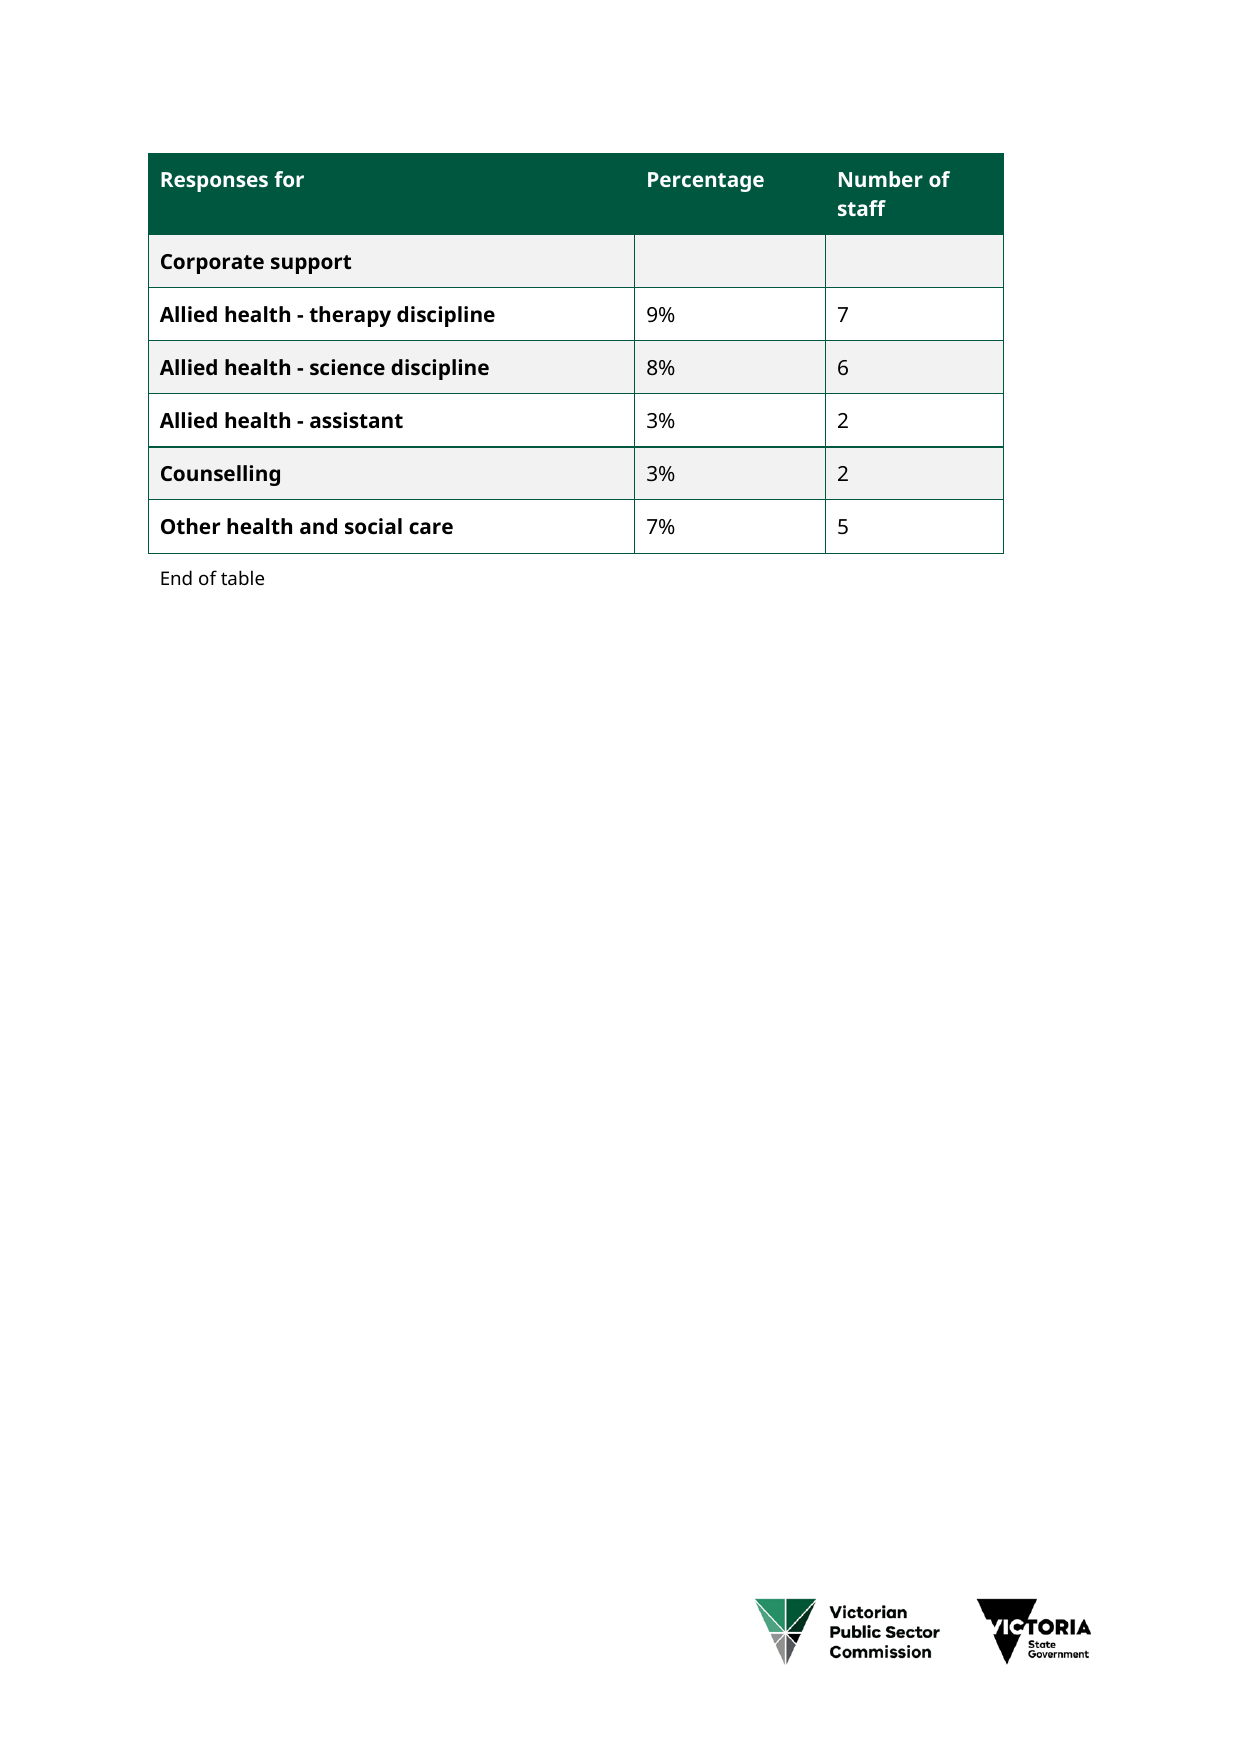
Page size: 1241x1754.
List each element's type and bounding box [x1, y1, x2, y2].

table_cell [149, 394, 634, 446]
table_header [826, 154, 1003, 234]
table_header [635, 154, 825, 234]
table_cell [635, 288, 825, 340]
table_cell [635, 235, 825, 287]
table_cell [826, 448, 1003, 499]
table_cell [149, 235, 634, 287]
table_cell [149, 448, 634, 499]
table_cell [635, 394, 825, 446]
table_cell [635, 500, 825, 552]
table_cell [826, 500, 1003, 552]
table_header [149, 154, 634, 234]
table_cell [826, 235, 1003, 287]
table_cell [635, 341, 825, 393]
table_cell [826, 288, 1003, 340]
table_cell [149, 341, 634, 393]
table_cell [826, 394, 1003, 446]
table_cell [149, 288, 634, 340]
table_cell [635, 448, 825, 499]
picture [754, 1598, 1093, 1666]
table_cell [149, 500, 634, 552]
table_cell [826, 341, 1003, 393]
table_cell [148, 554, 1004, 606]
